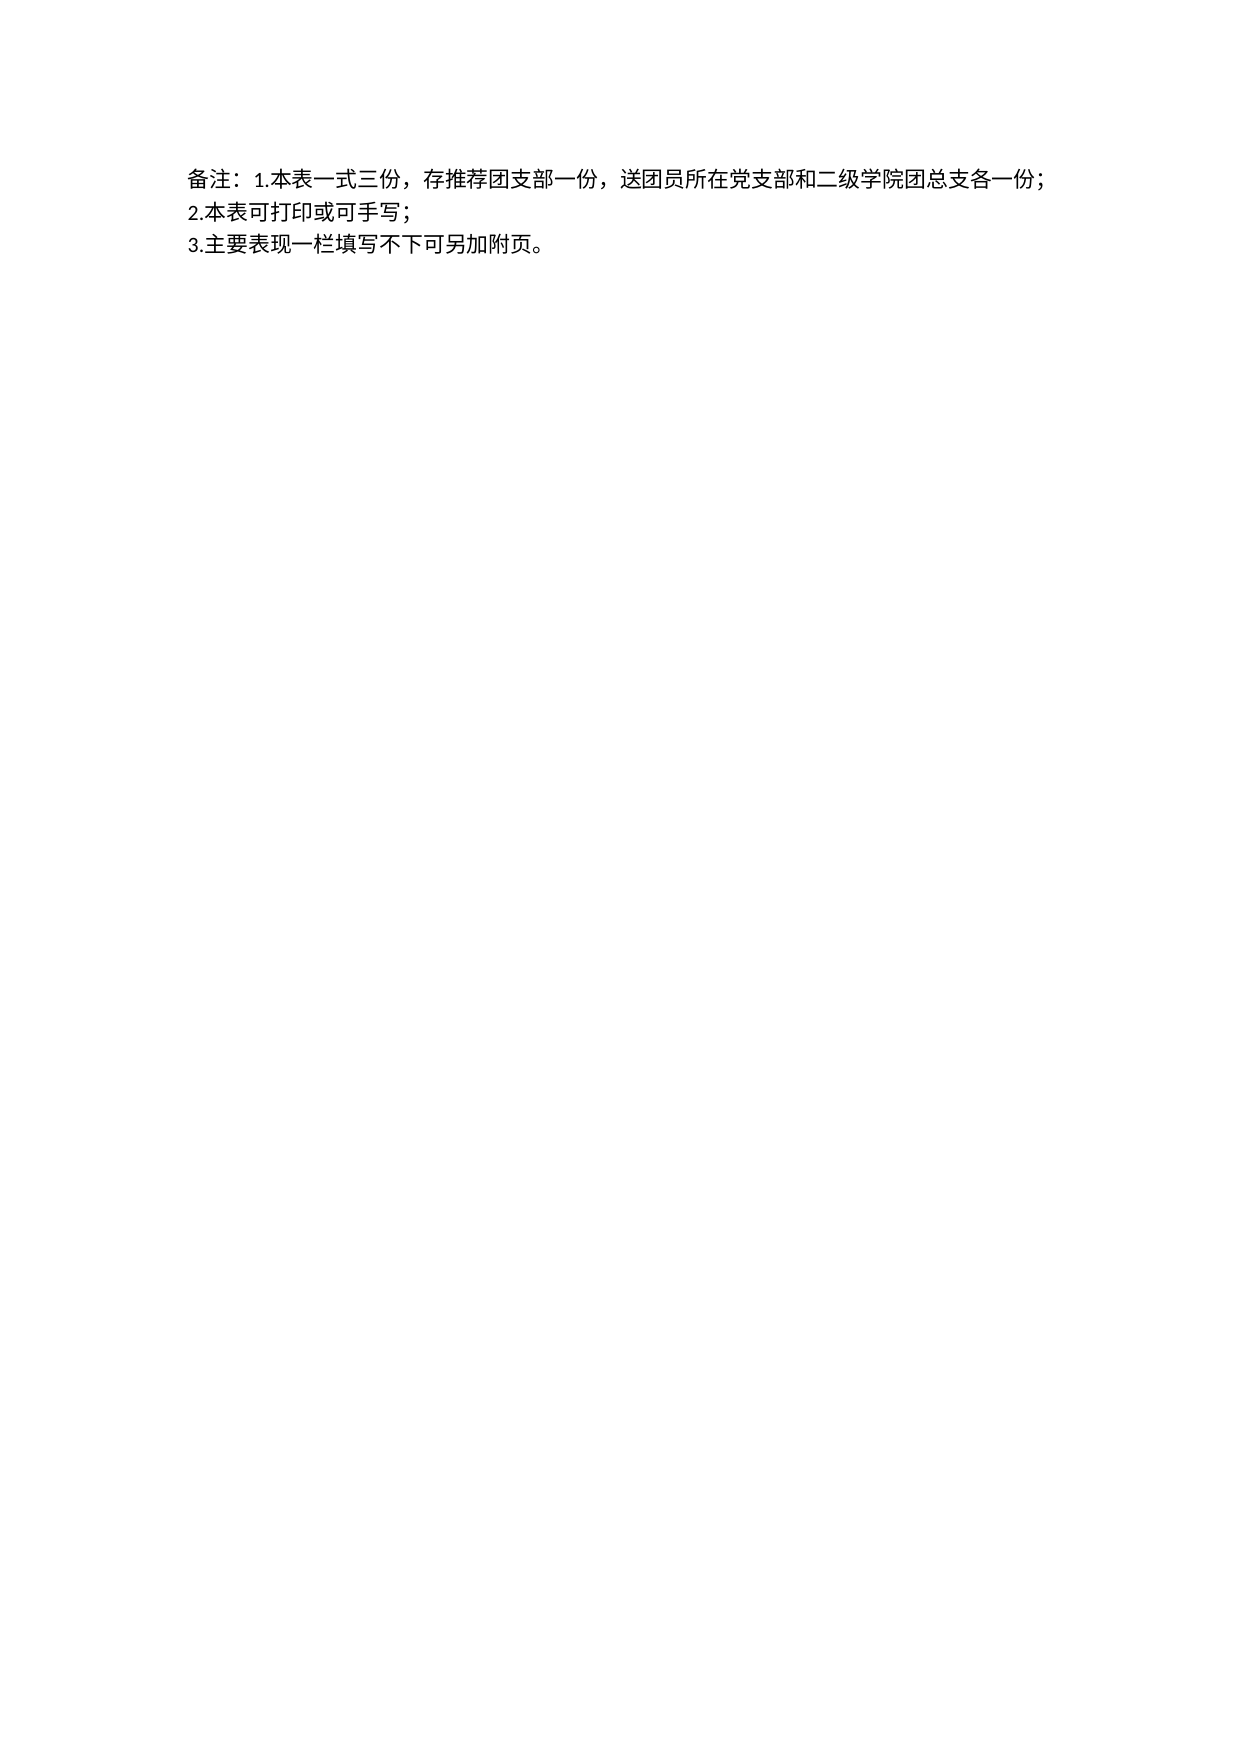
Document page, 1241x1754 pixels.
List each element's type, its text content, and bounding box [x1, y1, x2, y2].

list 3.主要表现一栏填写不下可另加附页。 [187, 227, 1053, 259]
text 备注：1.本表一式三份，存推荐团支部一份，送团员所在党支部和二级学院团总支各一份； [187, 162, 1053, 194]
list 2.本表可打印或可手写； [187, 194, 1053, 227]
